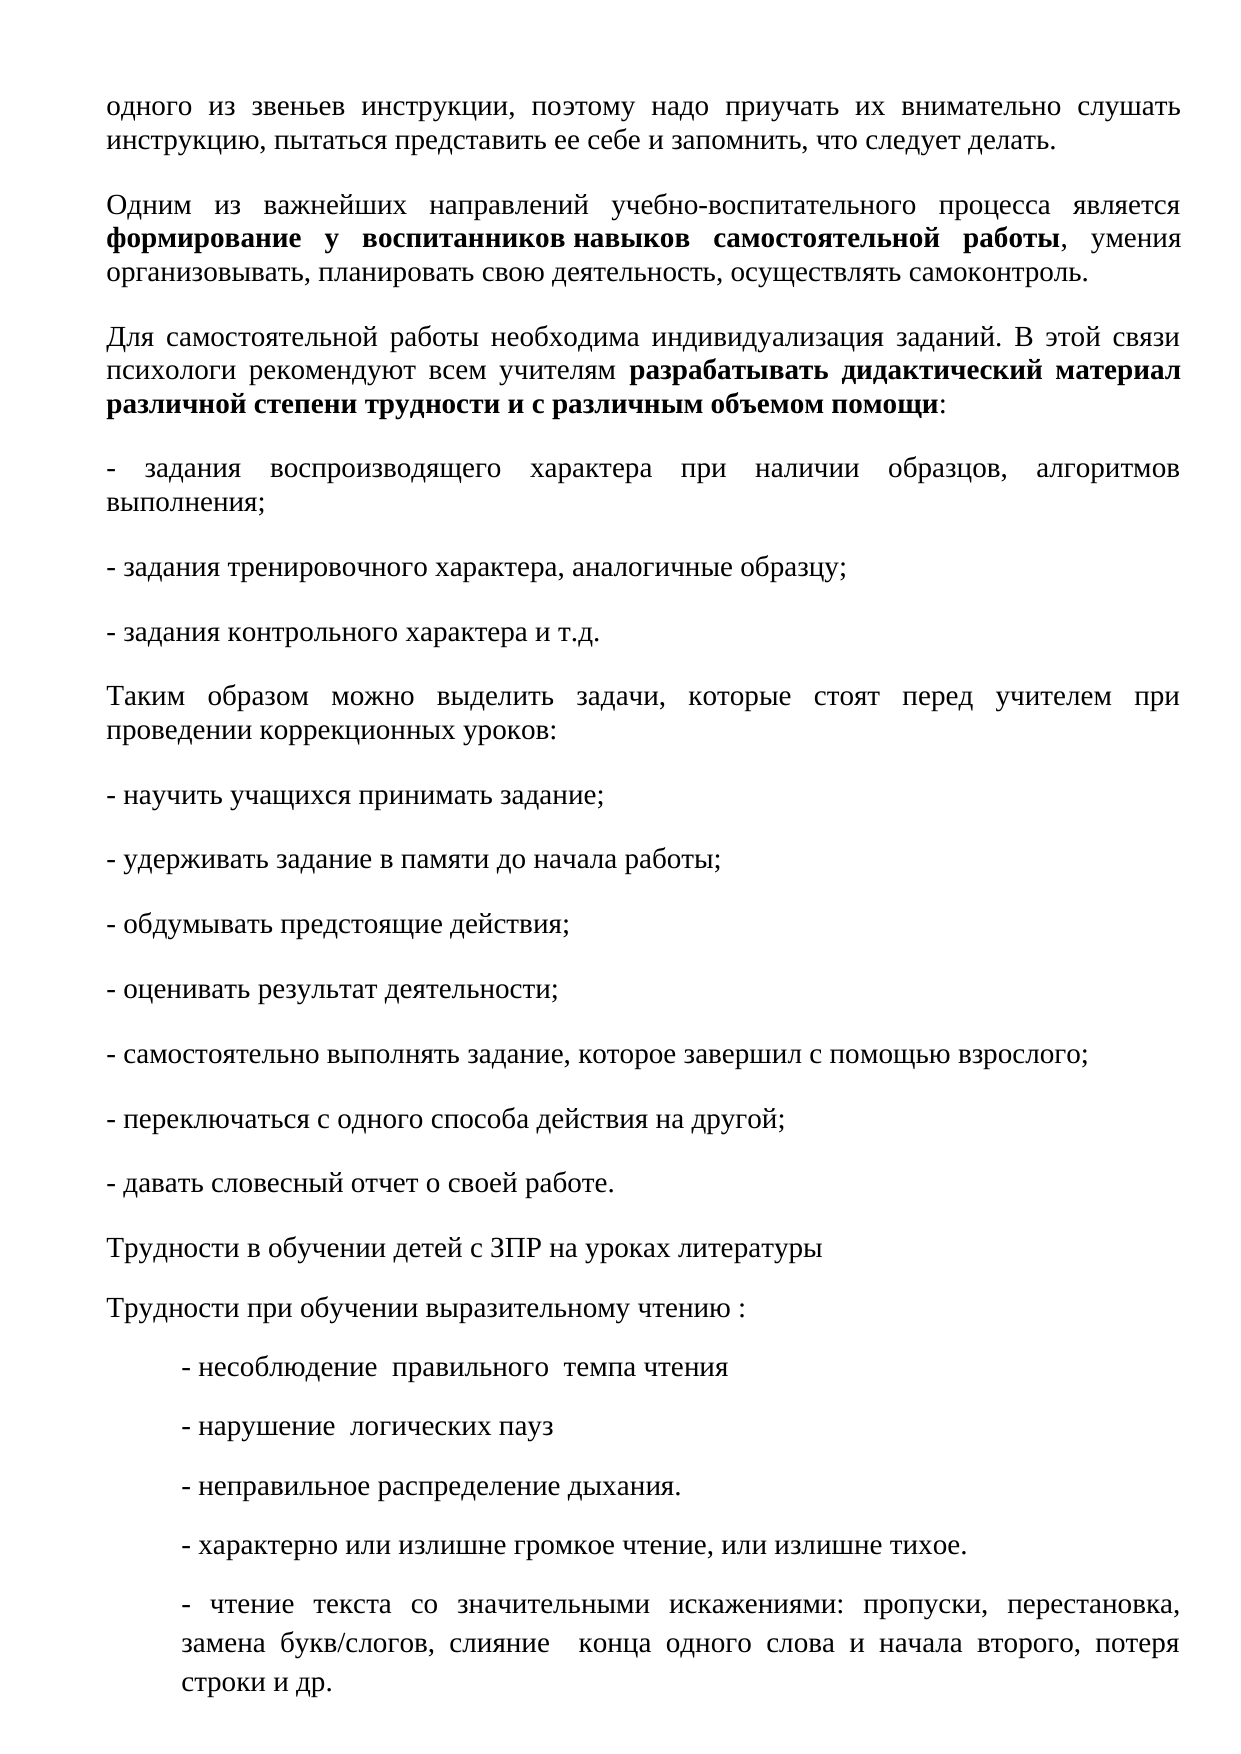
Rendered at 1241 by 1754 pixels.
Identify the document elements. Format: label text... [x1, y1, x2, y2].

text - переключаться с одного способа действия на другой; [106, 1101, 1181, 1134]
text Таким образом можно выделить задачи, которые стоят перед учителем при проведении коррекционных уроков: [106, 678, 1181, 746]
text Для самостоятельной работы необходима индивидуализация заданий. В этой связи психологи рекомендуют всем учителям разрабатывать дидактический материал различной степени трудности и с различным объемом помощи: [106, 319, 1181, 419]
text Одним из важнейших направлений учебно-воспитательного процесса является формирование у воспитанников навыков самостоятельной работы, умения организовывать, планировать свою деятельность, осуществлять самоконтроль. [106, 187, 1181, 287]
text - задания контрольного характера и т.д. [106, 614, 1181, 647]
text - удерживать задание в памяти до начала работы; [106, 842, 1181, 875]
text Трудности в обучении детей с ЗПР на уроках литературы [106, 1230, 1181, 1264]
text - характерно или излишне громкое чтение, или излишне тихое. [181, 1527, 1181, 1561]
text - самостоятельно выполнять задание, которое завершил с помощью взрослого; [106, 1036, 1181, 1069]
text - задания тренировочного характера, аналогичные образцу; [106, 549, 1181, 582]
text Трудности при обучении выразительному чтению : [106, 1290, 1181, 1323]
text - давать словесный отчет о своей работе. [106, 1166, 1181, 1199]
text - нарушение логических пауз [181, 1408, 1181, 1442]
text - неправильное распределение дыхания. [181, 1468, 1181, 1501]
text - несоблюдение правильного темпа чтения [181, 1349, 1181, 1383]
text - оценивать результат деятельности; [106, 971, 1181, 1005]
text - научить учащихся принимать задание; [106, 777, 1181, 810]
text - задания воспроизводящего характера при наличии образцов, алгоритмов выполнения; [106, 451, 1181, 518]
text - обдумывать предстоящие действия; [106, 906, 1181, 940]
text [106, 88, 1181, 156]
text - чтение текста со значительными искажениями: пропуски, перестановка, замена букв/слогов, слияние конца одного слова и начала второго, потеря строки и др. [181, 1587, 1181, 1697]
